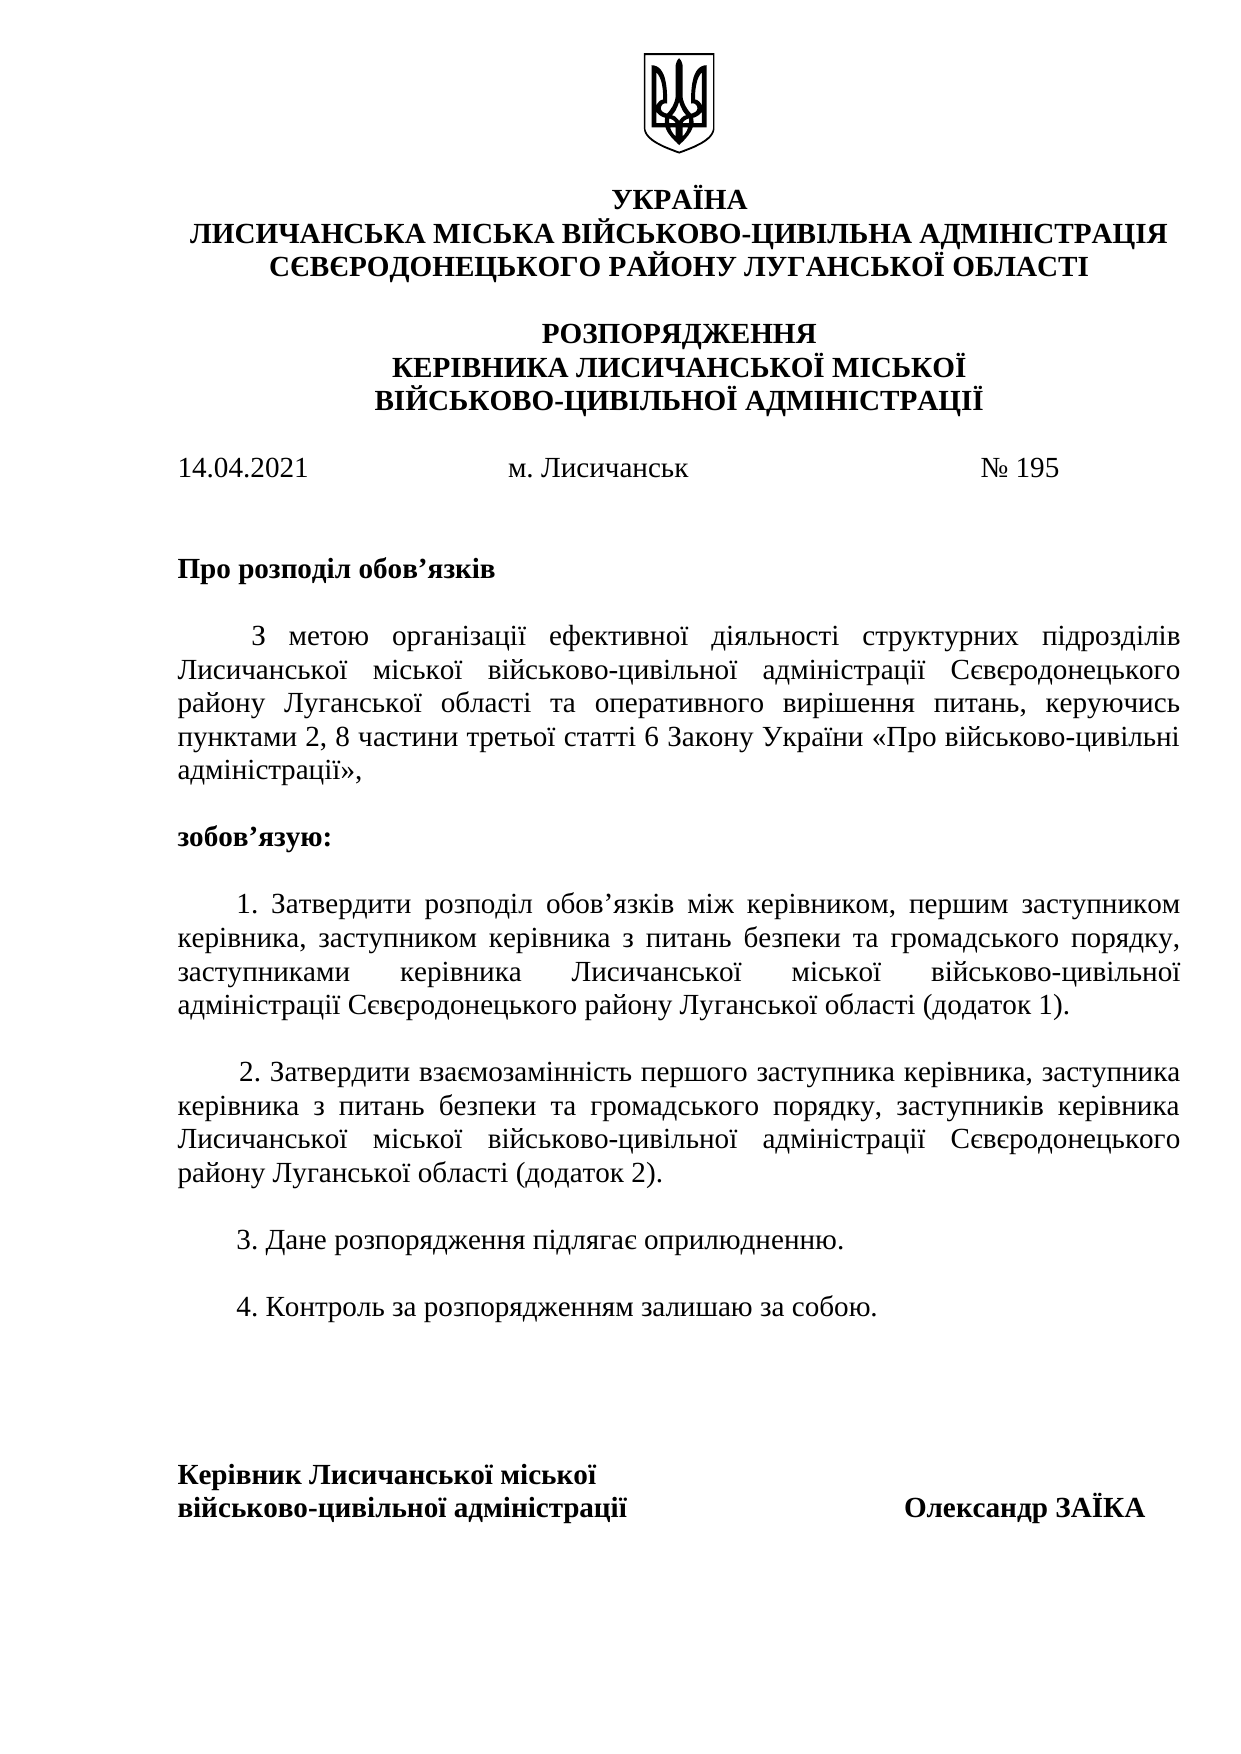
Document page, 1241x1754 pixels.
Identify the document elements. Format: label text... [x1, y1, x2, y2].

text УКРАЇНА [177, 182, 1181, 216]
text КЕРІВНИКА ЛИСИЧАНСЬКОЇ МІСЬКОЇ [177, 350, 1181, 383]
text військово-цивільної адміністрації Олександр ЗАЇКА [177, 1490, 1181, 1524]
text зобов’язую: [177, 819, 1181, 853]
text 1. Затвердити розподіл обов’язків між керівником, першим заступником керівника, заступником керівника з питань безпеки та громадського порядку, заступниками керівника Лисичанської міської військово-цивільної адміністрації Сєвєродонецького району Луганської області (додаток 1). [177, 887, 1181, 1021]
text Керівник Лисичанської міської [177, 1457, 1181, 1490]
text 2. Затвердити взаємозамінність першого заступника керівника, заступника керівника з питань безпеки та громадського порядку, заступників керівника Лисичанської міської військово-цивільної адміністрації Сєвєродонецького району Луганської області (додаток 2). [177, 1054, 1181, 1188]
text З метою організації ефективної діяльності структурних підрозділів Лисичанської міської військово-цивільної адміністрації Сєвєродонецького району Луганської області та оперативного вирішення питань, керуючись пунктами 2, 8 частини третьої статті 6 Закону України «Про військово-цивільні адміністрації», [177, 618, 1181, 786]
text РОЗПОРЯДЖЕННЯ [177, 316, 1181, 350]
text 3. Дане розпорядження підлягає оприлюдненню. [177, 1222, 1181, 1256]
text 14.04.2021 м. Лисичанськ № 195 [177, 451, 1181, 484]
text ВІЙСЬКОВО-ЦИВІЛЬНОЇ АДМІНІСТРАЦІЇ [177, 383, 1181, 417]
text ЛИСИЧАНСЬКА МІСЬКА ВІЙСЬКОВО-ЦИВІЛЬНА АДМІНІСТРАЦІЯ СЄВЄРОДОНЕЦЬКОГО РАЙОНУ ЛУГАНСЬКОЇ ОБЛАСТІ [177, 216, 1181, 283]
text Про розподіл обов’язків [177, 551, 1181, 585]
text 4. Контроль за розпорядженням залишаю за собою. [177, 1289, 1181, 1323]
